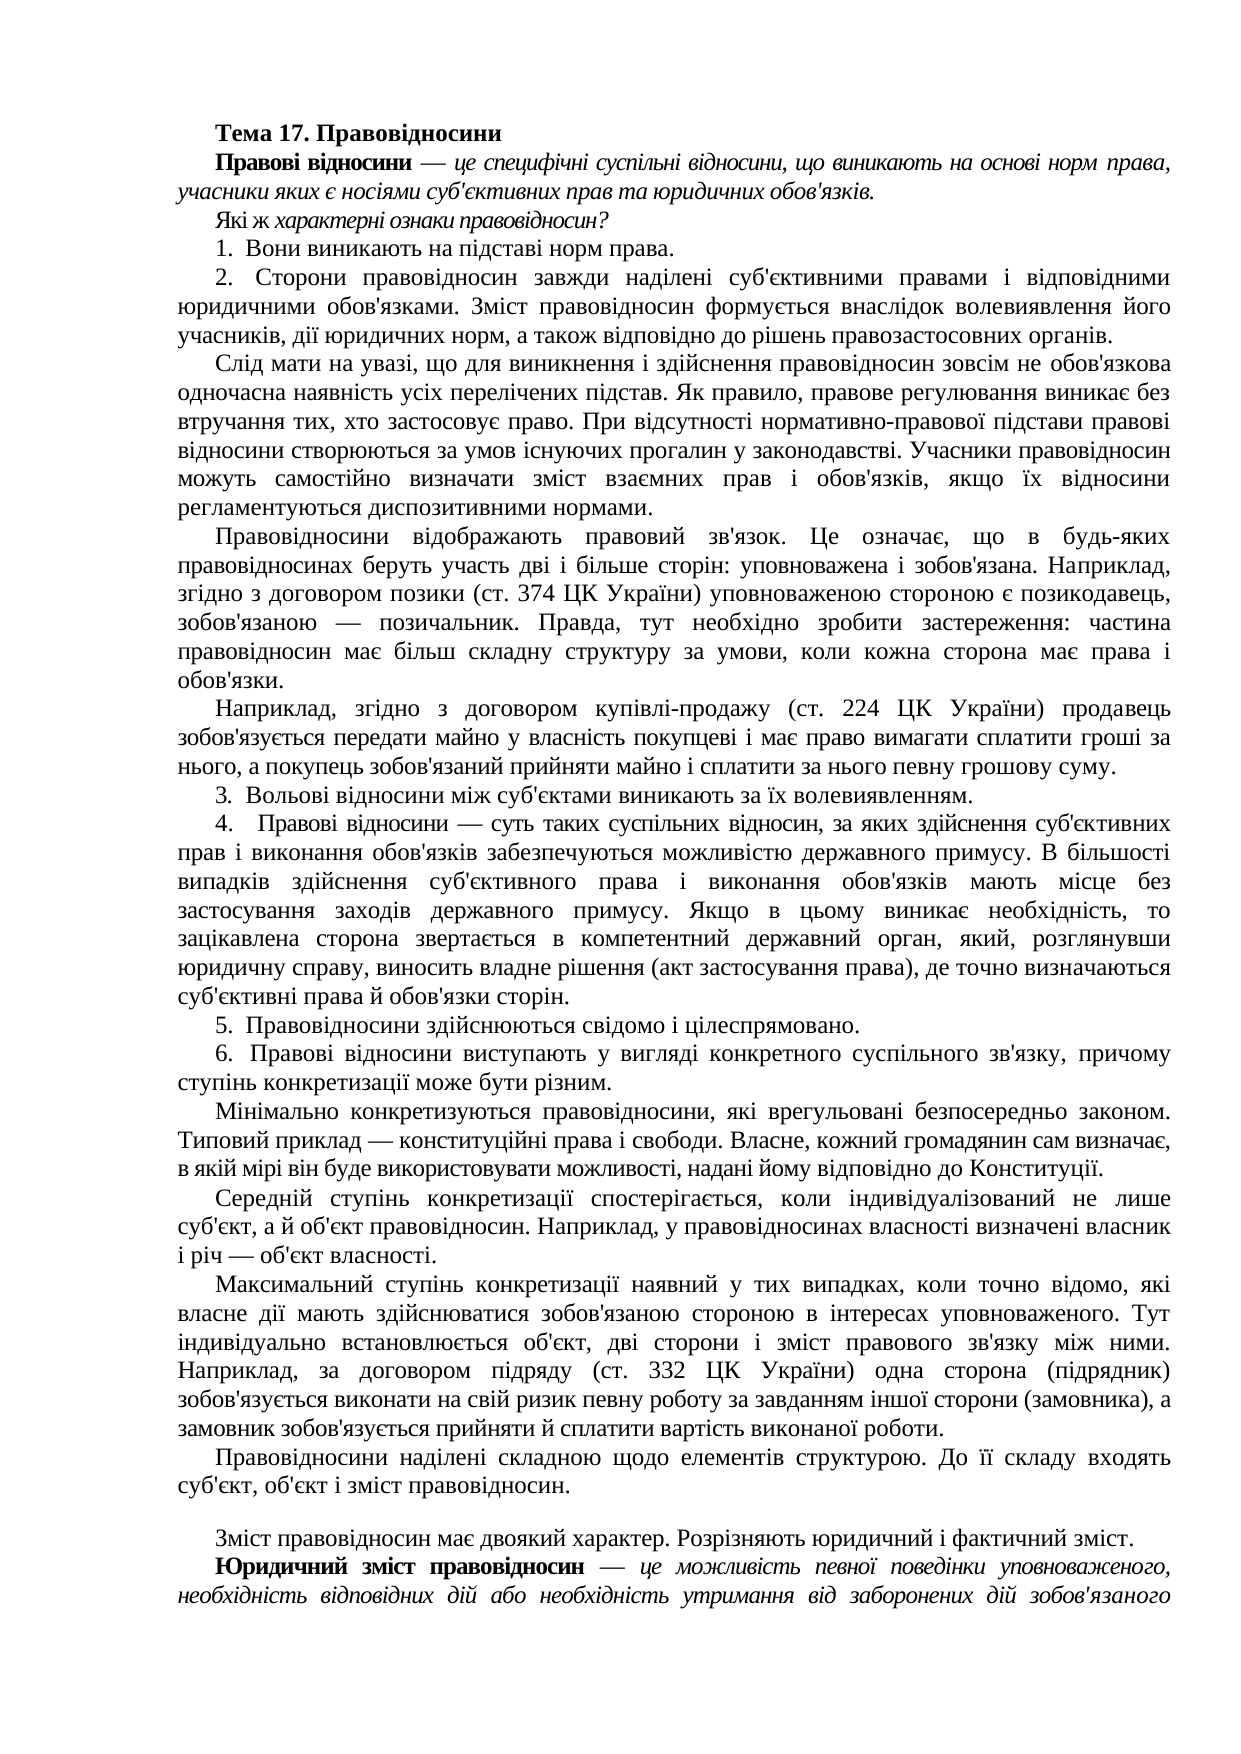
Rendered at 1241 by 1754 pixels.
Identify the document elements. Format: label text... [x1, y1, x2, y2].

text Які ж характерні ознаки правовідносин? [177, 205, 1171, 233]
list Сторони правовідносин завжди наділені суб'єктивними правами і відповідними юридичними обов'язками. Зміст правовідносин формується внаслідок волевиявлення його учасників, дії юридичних норм, а також відповідно до рішень правозастосовних органів. [177, 262, 1171, 348]
list Правові відносини — суть таких суспільних відносин, за яких здійснення суб'єктивних прав і виконання обов'язків забезпечуються можливістю державного примусу. В більшості випадків здійснення суб'єктивного права і виконання обов'язків мають місце без застосування заходів державного примусу. Якщо в цьому виникає необхідність, то зацікавлена сторона звертається в компетентний державний орган, який, розглянувши юридичну справу, виносить владне рішення (акт застосування права), де точно визначаються суб'єктивні права й обов'язки сторін. [177, 808, 1171, 1010]
text Правові відносини — це специфічні суспільні відносини, що виникають на основі норм права, учасники яких є носіями суб'єктивних прав та юридичних обов'язків. [177, 147, 1171, 205]
text Середній ступінь конкретизації спостерігається, коли індивідуалізований не лише суб'єкт, а й об'єкт правовідносин. Наприклад, у правовідносинах власності визначені власник і річ — об'єкт власності. [177, 1183, 1171, 1269]
text Правовідносини наділені складною щодо елементів структурою. До її складу входять суб'єкт, об'єкт і зміст правовідносин. [177, 1442, 1171, 1499]
text Наприклад, згідно з договором купівлі-продажу (ст. 224 ЦК України) продавець зобов'язується передати майно у власність покупцеві і має право вимагати сплатити гроші за нього, а покупець зобов'язаний прийняти майно і сплатити за нього певну грошову суму. [177, 693, 1171, 780]
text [177, 1551, 1171, 1609]
text Максимальний ступінь конкретизації наявний у тих випадках, коли точно відомо, які власне дії мають здійснюватися зобов'язаною стороною в інтересах уповноваженого. Тут індивідуально встановлюється об'єкт, дві сторони і зміст правового зв'язку між ними. Наприклад, за договором підряду (ст. 332 ЦК України) одна сторона (підрядник) зобов'язується виконати на свій ризик певну роботу за завданням іншої сторони (замовника), а замовник зобов'язується прийняти й сплатити вартість виконаної роботи. [177, 1269, 1171, 1442]
list Вони виникають на підставі норм права. [177, 233, 1171, 262]
text Слід мати на увазі, що для виникнення і здійснення правовідносин зовсім не обов'язкова одночасна наявність усіх перелічених підстав. Як правило, правове регулювання виникає без втручання тих, хто застосовує право. При відсутності нормативно-правової підстави правові відносини створюються за умов існуючих прогалин у законодавстві. Учасники правовідносин можуть самостійно визначати зміст взаємних прав і обов'язків, якщо їх відносини регламентуються диспозитивними нормами. [177, 348, 1171, 521]
list Правовідносини здійснюються свідомо і цілеспрямовано. [177, 1010, 1171, 1038]
list Вольові відносини між суб'єктами виникають за їх волевиявленням. [177, 780, 1171, 808]
text Тема 17. Правовідносини [177, 118, 1171, 147]
text Правовідносини відображають правовий зв'язок. Це означає, що в будь-яких правовідносинах беруть участь дві і більше сторін: уповноважена і зобов'язана. Наприклад, згідно з договором позики (ст. 374 ЦК України) уповноваженою стороною є позикодавець, зобов'язаною — позичальник. Правда, тут необхідно зробити застереження: частина правовідносин має більш складну структуру за умови, коли кожна сторона має права і обов'язки. [177, 521, 1171, 693]
list Правові відносини виступають у вигляді конкретного суспільного зв'язку, причому ступінь конкретизації може бути різним. [177, 1038, 1171, 1096]
text Зміст правовідносин має двоякий характер. Розрізняють юридичний і фактичний зміст. [177, 1523, 1171, 1551]
text Мінімально конкретизуються правовідносини, які врегульовані безпосередньо законом. Типовий приклад — конституційні права і свободи. Власне, кожний громадянин сам визначає, в якій мірі він буде використовувати можливості, надані йому відповідно до Конституції. [177, 1096, 1171, 1182]
